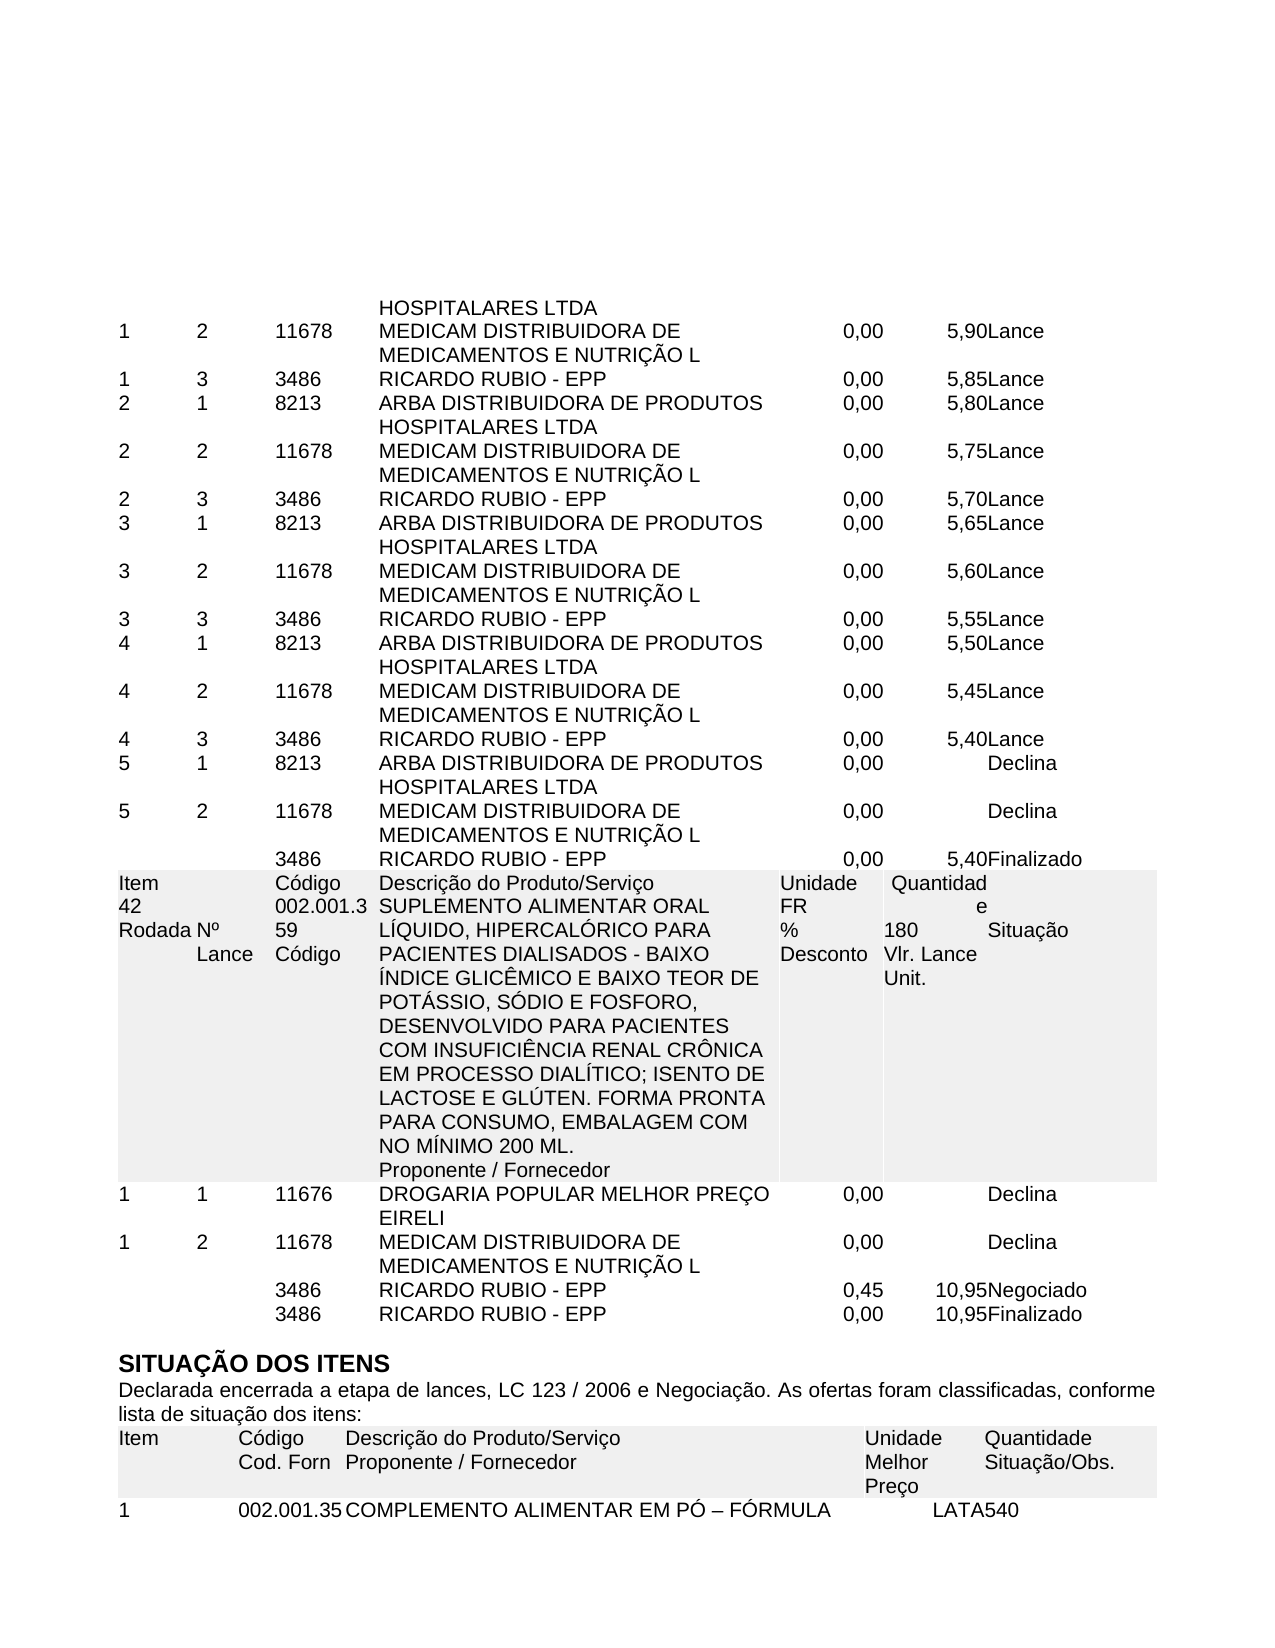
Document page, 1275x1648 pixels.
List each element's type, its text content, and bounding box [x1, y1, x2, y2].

text Declarada encerrada a etapa de lances, LC 123 / 2006 e Negociação. As ofertas foram classificadas, conforme lista de situação dos itens: [118, 1378, 1157, 1426]
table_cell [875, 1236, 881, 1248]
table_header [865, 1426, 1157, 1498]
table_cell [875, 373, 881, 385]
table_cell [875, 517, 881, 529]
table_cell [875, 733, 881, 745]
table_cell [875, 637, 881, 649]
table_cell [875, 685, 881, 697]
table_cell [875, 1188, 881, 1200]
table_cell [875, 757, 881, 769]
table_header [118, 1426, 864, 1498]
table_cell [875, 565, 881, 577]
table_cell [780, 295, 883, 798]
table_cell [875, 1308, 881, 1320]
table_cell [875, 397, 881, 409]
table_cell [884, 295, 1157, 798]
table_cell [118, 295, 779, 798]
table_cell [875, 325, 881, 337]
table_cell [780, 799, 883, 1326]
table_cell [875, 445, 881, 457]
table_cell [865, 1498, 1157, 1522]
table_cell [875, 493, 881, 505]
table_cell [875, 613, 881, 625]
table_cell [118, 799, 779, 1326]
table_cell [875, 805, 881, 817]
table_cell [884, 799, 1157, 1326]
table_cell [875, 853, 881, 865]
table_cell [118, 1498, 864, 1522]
text SITUAÇÃO DOS ITENS [118, 1349, 1157, 1378]
